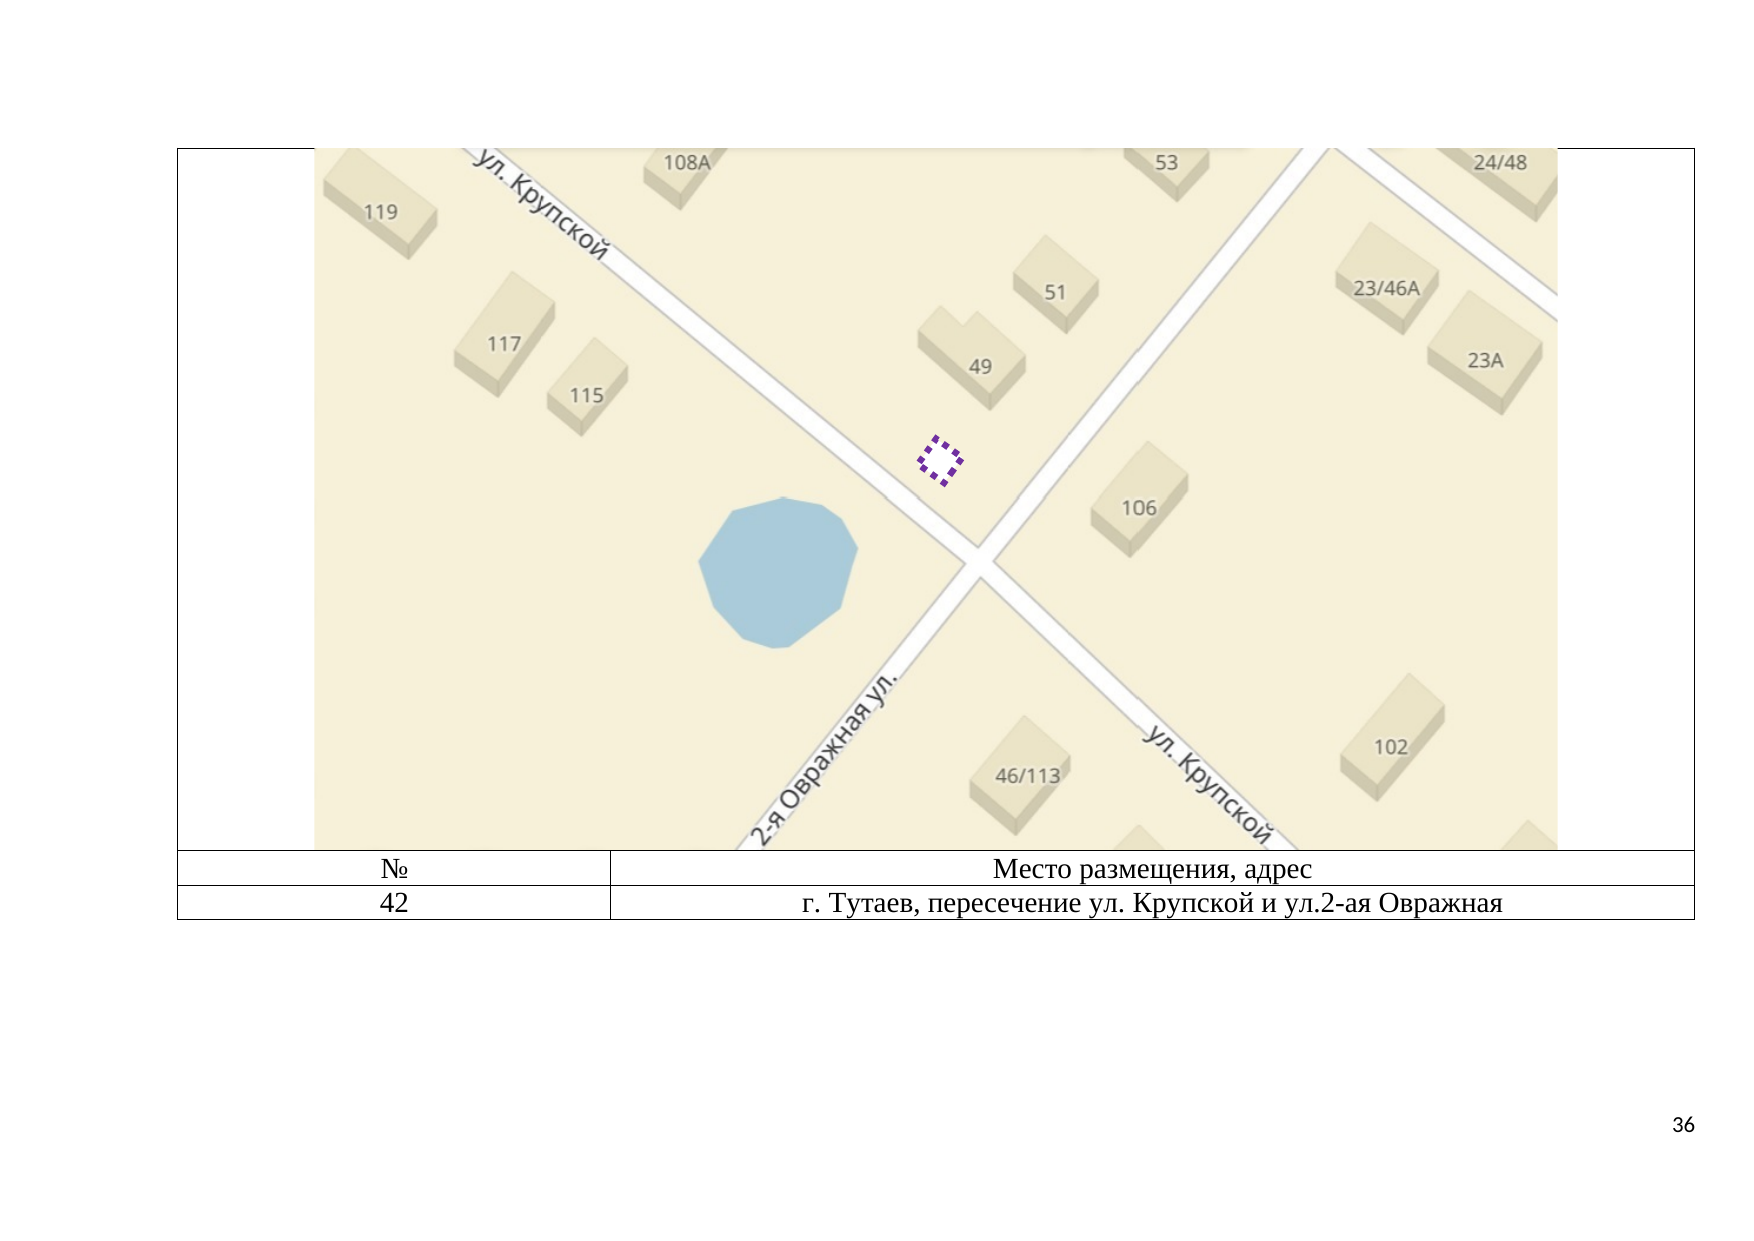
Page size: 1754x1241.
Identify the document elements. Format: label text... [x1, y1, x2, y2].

table_cell г. Тутаев, пересечение ул. Крупской и ул.2-ая Овражная [611, 886, 1694, 919]
table_cell Место размещения, адрес [611, 851, 1694, 884]
picture [314, 148, 1558, 850]
table_cell 42 [178, 886, 610, 919]
table_cell № [178, 851, 610, 884]
table_header [1558, 149, 1694, 850]
table_header [178, 149, 314, 850]
